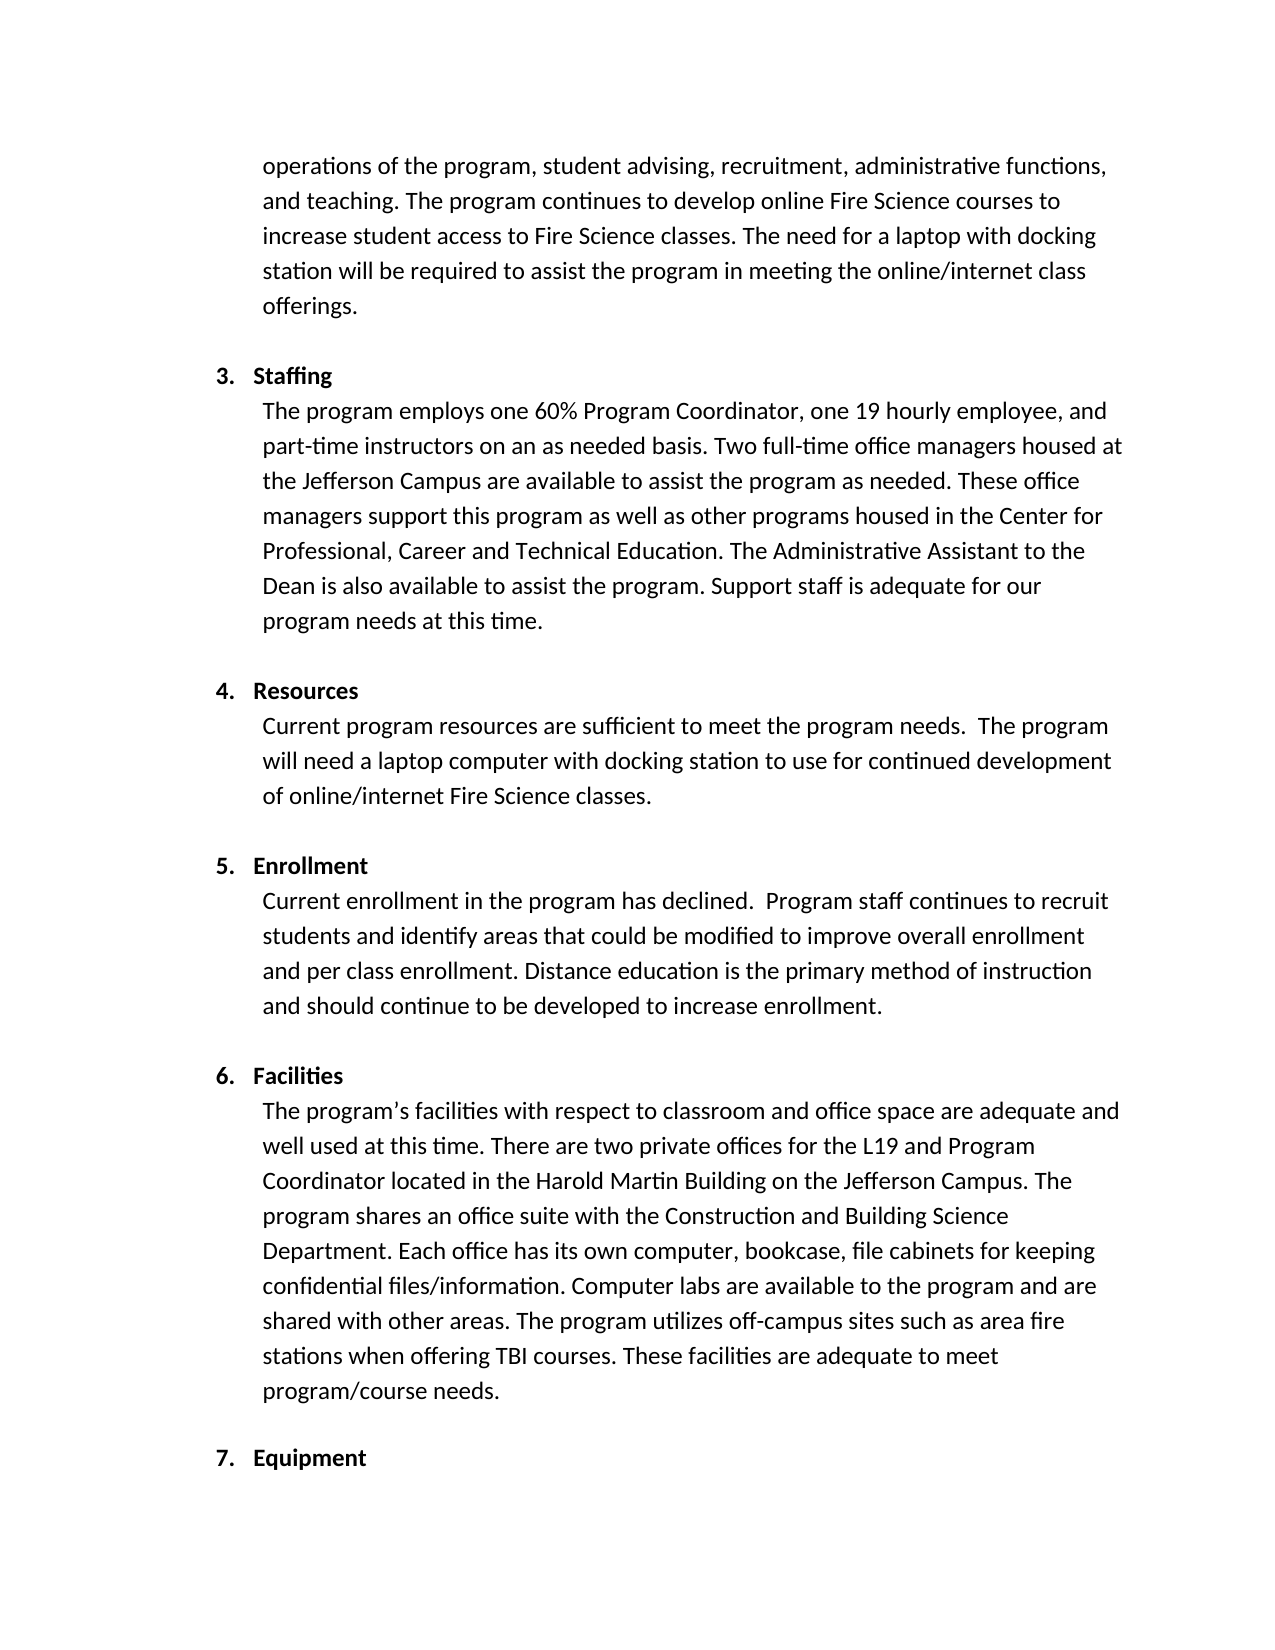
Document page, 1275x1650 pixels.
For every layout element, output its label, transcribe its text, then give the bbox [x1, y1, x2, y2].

list Resources [216, 675, 1125, 706]
list Staffing [216, 360, 1125, 391]
list Current program resources are sufficient to meet the program needs. The program will need a laptop computer with docking station to use for continued development of online/internet Fire Science classes. [262, 710, 1125, 811]
list Current enrollment in the program has declined. Program staff continues to recruit students and identify areas that could be modified to improve overall enrollment and per class enrollment. Distance education is the primary method of instruction and should continue to be developed to increase enrollment. [262, 885, 1125, 1021]
list Facilities [216, 1060, 1125, 1091]
list Enrollment [216, 850, 1125, 881]
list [262, 150, 1125, 321]
list The program employs one 60% Program Coordinator, one 19 hourly employee, and part-time instructors on an as needed basis. Two full-time office managers housed at the Jefferson Campus are available to assist the program as needed. These office managers support this program as well as other programs housed in the Center for Professional, Career and Technical Education. The Administrative Assistant to the Dean is also available to assist the program. Support staff is adequate for our program needs at this time. [262, 395, 1125, 636]
list The program’s facilities with respect to classroom and office space are adequate and well used at this time. There are two private offices for the L19 and Program Coordinator located in the Harold Martin Building on the Jefferson Campus. The program shares an office suite with the Construction and Building Science Department. Each office has its own computer, bookcase, file cabinets for keeping confidential files/information. Computer labs are available to the program and are shared with other areas. The program utilizes off-campus sites such as area fire stations when offering TBI courses. These facilities are adequate to meet program/course needs. [262, 1095, 1125, 1406]
list Equipment [216, 1442, 1125, 1473]
